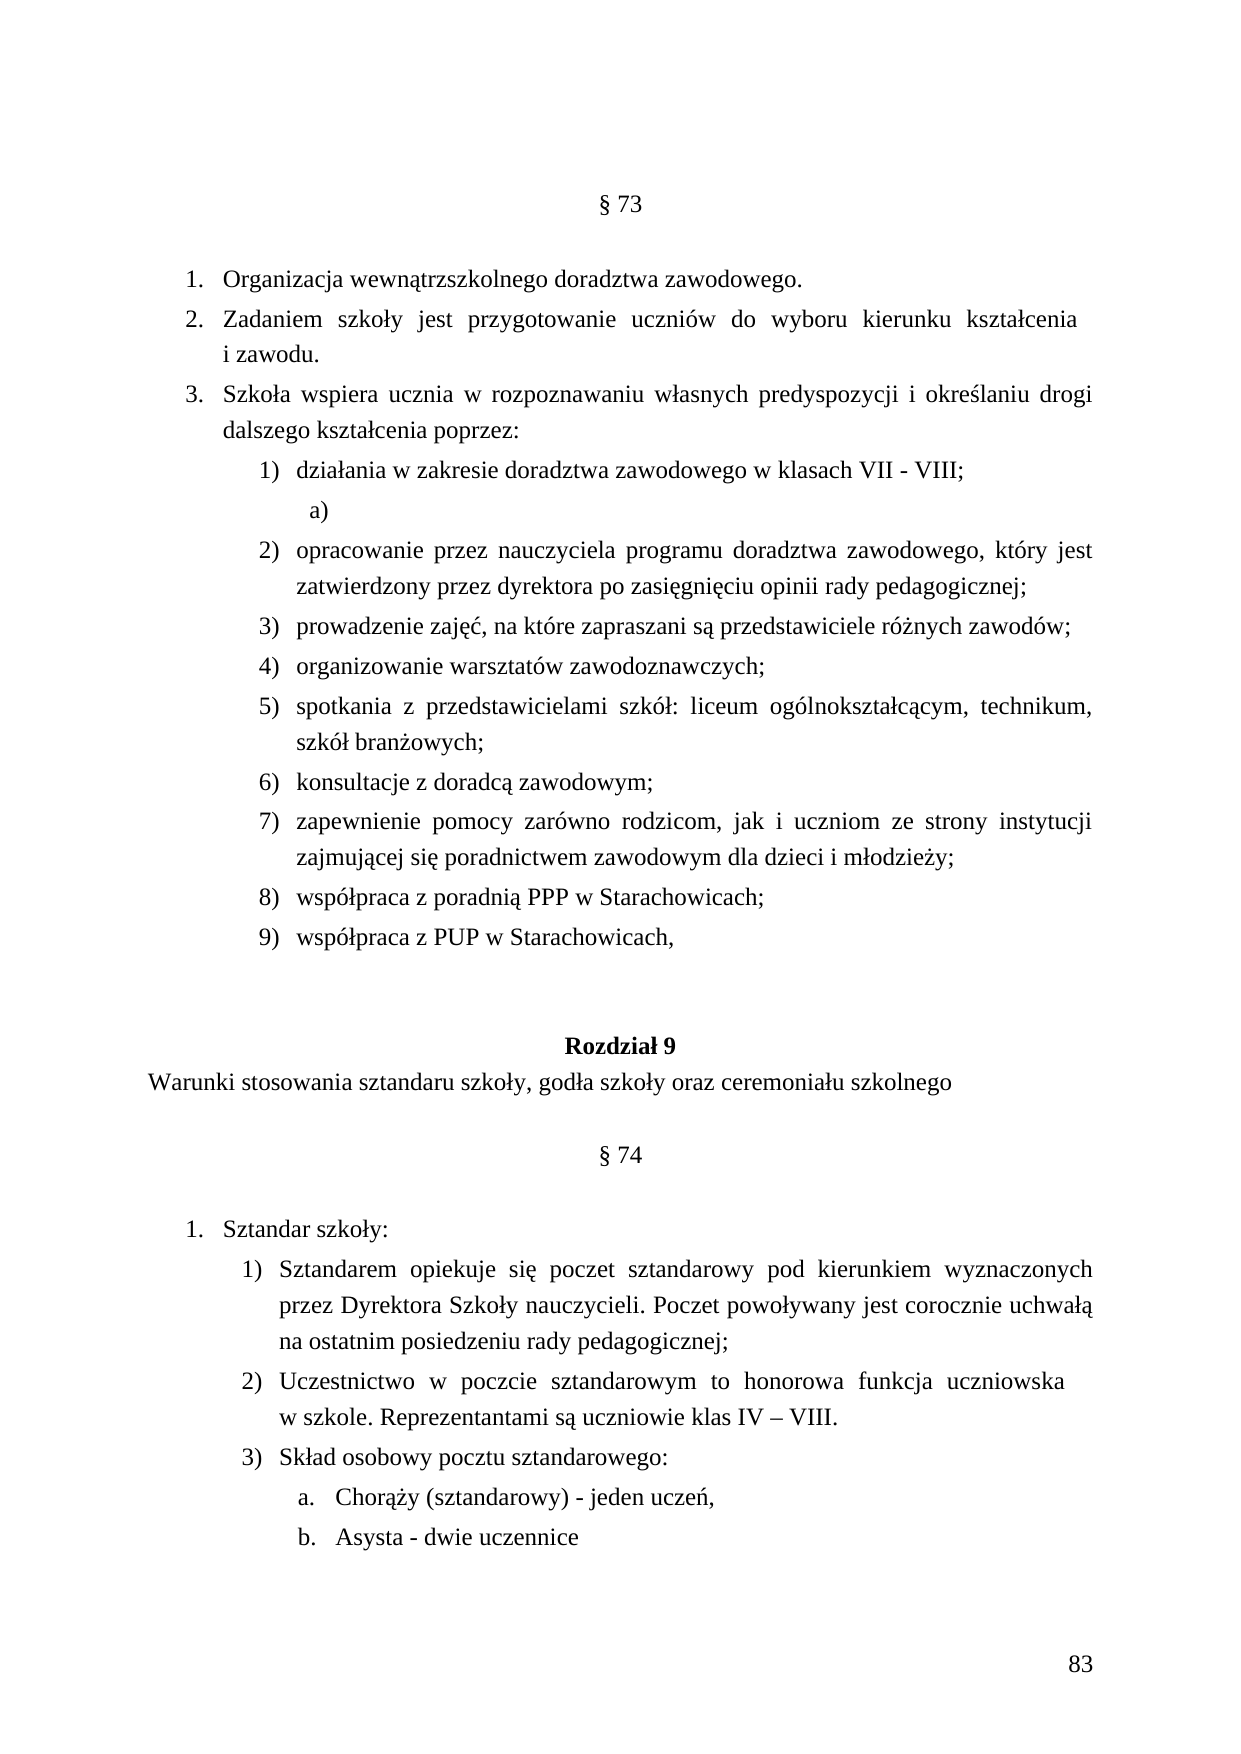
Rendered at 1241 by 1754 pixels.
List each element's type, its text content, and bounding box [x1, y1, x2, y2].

list Uczestnictwo w poczcie sztandarowym to honorowa funkcja uczniowska w szkole. Reprezentantami są uczniowie klas IV – VIII. [241, 1366, 1093, 1431]
list prowadzenie zajęć, na które zapraszani są przedstawiciele różnych zawodów; [258, 611, 1093, 640]
list konsultacje z doradcą zawodowym; [258, 767, 1093, 795]
subtitle Rozdział 9 [148, 1031, 1093, 1060]
subtitle § 74 [185, 1140, 1056, 1169]
list Sztandar szkoły: [185, 1214, 1093, 1243]
list Asysta - dwie uczennice [298, 1522, 1093, 1551]
list Szkoła wspiera ucznia w rozpoznawaniu własnych predyspozycji i określaniu drogi dalszego kształcenia poprzez: [185, 379, 1093, 444]
list Sztandarem opiekuje się poczet sztandarowy pod kierunkiem wyznaczonych przez Dyrektora Szkoły nauczycieli. Poczet powoływany jest corocznie uchwałą na ostatnim posiedzeniu rady pedagogicznej; [241, 1254, 1093, 1355]
subtitle § 73 [185, 189, 1056, 218]
list organizowanie warsztatów zawodoznawczych; [258, 651, 1093, 679]
list Organizacja wewnątrzszkolnego doradztwa zawodowego. [185, 264, 1093, 292]
list działania w zakresie doradztwa zawodowego w klasach VII - VIII; [258, 455, 1093, 484]
list współpraca z poradnią PPP w Starachowicach; [258, 882, 1093, 911]
list Zadaniem szkoły jest przygotowanie uczniów do wyboru kierunku kształcenia i zawodu. [185, 304, 1093, 368]
list Skład osobowy pocztu sztandarowego: [241, 1442, 1093, 1471]
list opracowanie przez nauczyciela programu doradztwa zawodowego, który jest zatwierdzony przez dyrektora po zasięgnięciu opinii rady pedagogicznej; [258, 535, 1093, 600]
list Chorąży (sztandarowy) - jeden uczeń, [298, 1482, 1093, 1511]
list zapewnienie pomocy zarówno rodzicom, jak i uczniom ze strony instytucji zajmującej się poradnictwem zawodowym dla dzieci i młodzieży; [258, 806, 1093, 871]
list spotkania z przedstawicielami szkół: liceum ogólnokształcącym, technikum, szkół branżowych; [258, 691, 1093, 755]
list współpraca z PUP w Starachowicach, [258, 922, 1093, 951]
text Warunki stosowania sztandaru szkoły, godła szkoły oraz ceremoniału szkolnego [148, 1067, 1093, 1096]
